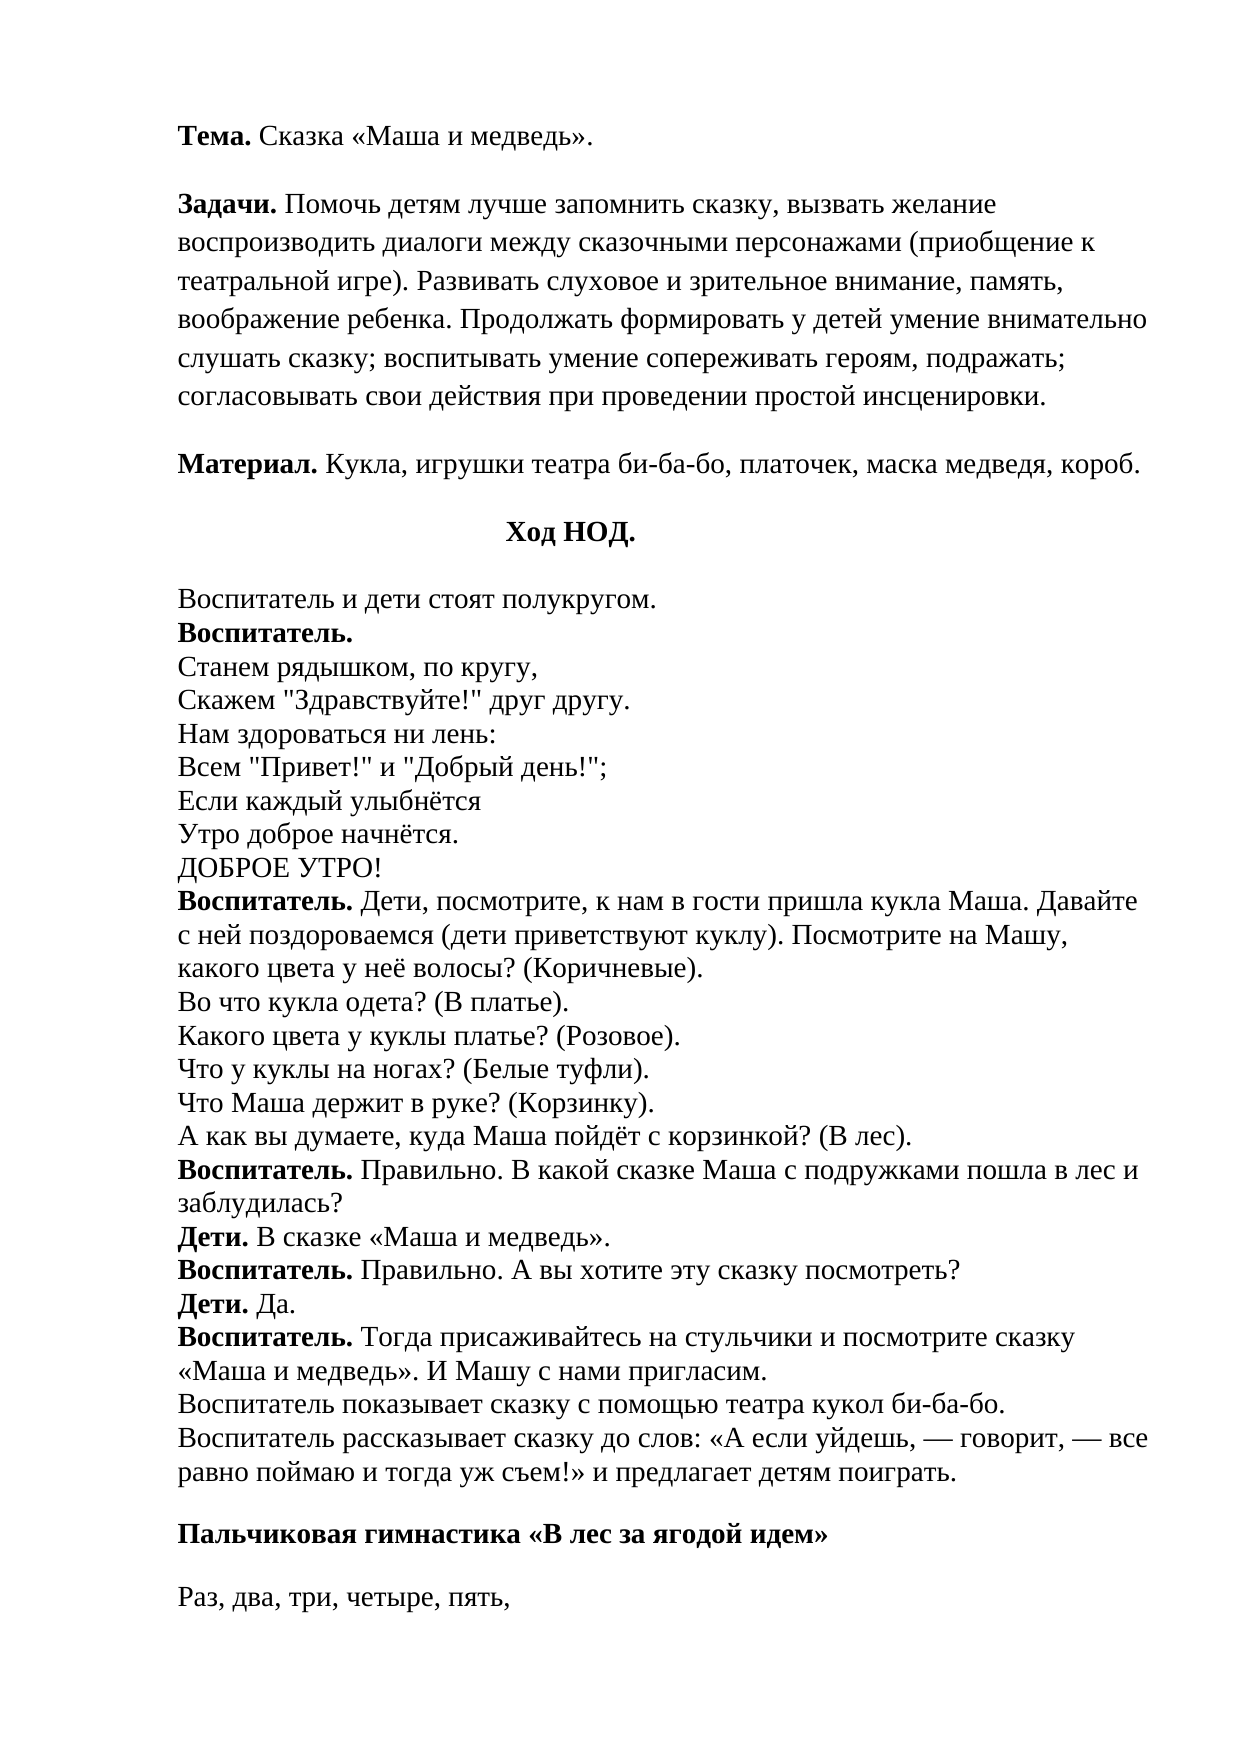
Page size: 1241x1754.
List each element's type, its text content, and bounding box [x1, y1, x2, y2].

text Что у куклы на ногах? (Белые туфли). [177, 1051, 1152, 1085]
text Пальчиковая гимнастика «В лес за ягодой идем» [177, 1516, 1152, 1550]
text Воспитатель рассказывает сказку до слов: «А если уйдешь, — говорит, — все равно поймаю и тогда уж съем!» и предлагает детям поиграть. [177, 1420, 1152, 1487]
text Скажем "Здравствуйте!" друг другу. [177, 682, 1152, 716]
text Утро доброе начнётся. [177, 816, 1152, 850]
text Воспитатель и дети стоят полукругом. [177, 582, 1152, 615]
text Задачи. Помочь детям лучше запомнить сказку, вызвать желание воспроизводить диалоги между сказочными персонажами (приобщение к театральной игре). Развивать слуховое и зрительное внимание, память, воображение ребенка. Продолжать формировать у детей умение внимательно слушать сказку; воспитывать умение сопереживать героям, подражать; согласовывать свои действия при проведении простой инсценировки. [177, 186, 1152, 412]
text Воспитатель. Дети, посмотрите, к нам в гости пришла кукла Маша. Давайте с ней поздороваемся (дети приветствуют куклу). Посмотрите на Машу, какого цвета у неё волосы? (Коричневые). [177, 883, 1152, 984]
text Станем рядышком, по кругу, [177, 649, 1152, 682]
text Воспитатель. [177, 615, 1152, 649]
text Во что кукла одета? (В платье). [177, 984, 1152, 1018]
text ДОБРОЕ УТРО! [177, 850, 1152, 883]
text Какого цвета у куклы платье? (Розовое). [177, 1018, 1152, 1051]
text Воспитатель. Правильно. А вы хотите эту сказку посмотреть? [177, 1252, 1152, 1286]
text Раз, два, три, четыре, пять, [177, 1579, 1152, 1613]
text А как вы думаете, куда Маша пойдёт с корзинкой? (В лес). [177, 1118, 1152, 1152]
text Воспитатель показывает сказку с помощью театра кукол би-ба-бо. [177, 1387, 1152, 1420]
text Дети. В сказке «Маша и медведь». [177, 1219, 1152, 1252]
text Материал. Кукла, игрушки театра би-ба-бо, платочек, маска медведя, короб. [177, 446, 1152, 480]
text Тема. Сказка «Маша и медведь». [177, 118, 1152, 152]
text Воспитатель. Тогда присаживайтесь на стульчики и посмотрите сказку «Маша и медведь». И Машу с нами пригласим. [177, 1319, 1152, 1387]
text Всем "Привет!" и "Добрый день!"; [177, 749, 1152, 783]
text Воспитатель. Правильно. В какой сказке Маша с подружками пошла в лес и заблудилась? [177, 1152, 1152, 1219]
text Если каждый улыбнётся [177, 783, 1152, 816]
text Дети. Да. [177, 1286, 1152, 1319]
text Нам здороваться ни лень: [177, 716, 1152, 749]
text Что Маша держит в руке? (Корзинку). [177, 1085, 1152, 1118]
text Ход НОД. [177, 514, 1152, 547]
